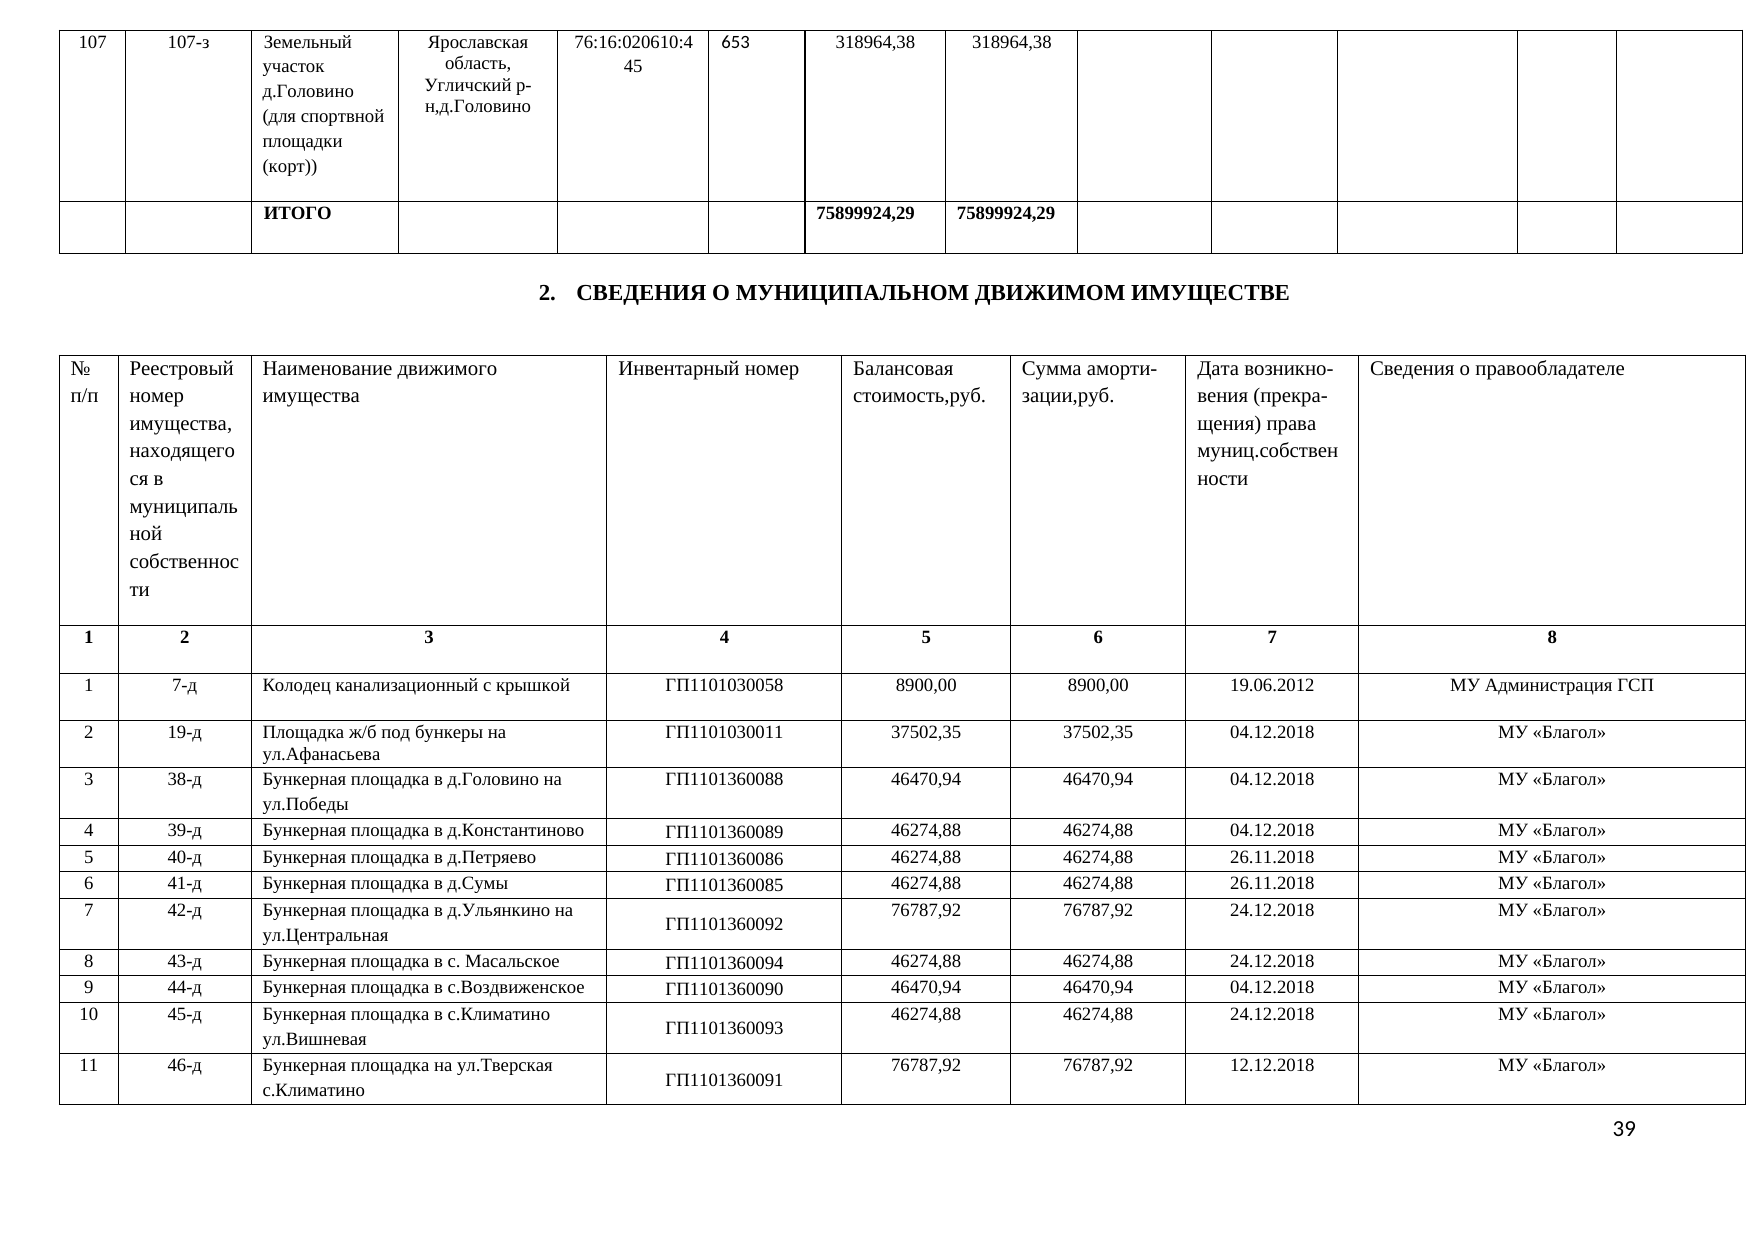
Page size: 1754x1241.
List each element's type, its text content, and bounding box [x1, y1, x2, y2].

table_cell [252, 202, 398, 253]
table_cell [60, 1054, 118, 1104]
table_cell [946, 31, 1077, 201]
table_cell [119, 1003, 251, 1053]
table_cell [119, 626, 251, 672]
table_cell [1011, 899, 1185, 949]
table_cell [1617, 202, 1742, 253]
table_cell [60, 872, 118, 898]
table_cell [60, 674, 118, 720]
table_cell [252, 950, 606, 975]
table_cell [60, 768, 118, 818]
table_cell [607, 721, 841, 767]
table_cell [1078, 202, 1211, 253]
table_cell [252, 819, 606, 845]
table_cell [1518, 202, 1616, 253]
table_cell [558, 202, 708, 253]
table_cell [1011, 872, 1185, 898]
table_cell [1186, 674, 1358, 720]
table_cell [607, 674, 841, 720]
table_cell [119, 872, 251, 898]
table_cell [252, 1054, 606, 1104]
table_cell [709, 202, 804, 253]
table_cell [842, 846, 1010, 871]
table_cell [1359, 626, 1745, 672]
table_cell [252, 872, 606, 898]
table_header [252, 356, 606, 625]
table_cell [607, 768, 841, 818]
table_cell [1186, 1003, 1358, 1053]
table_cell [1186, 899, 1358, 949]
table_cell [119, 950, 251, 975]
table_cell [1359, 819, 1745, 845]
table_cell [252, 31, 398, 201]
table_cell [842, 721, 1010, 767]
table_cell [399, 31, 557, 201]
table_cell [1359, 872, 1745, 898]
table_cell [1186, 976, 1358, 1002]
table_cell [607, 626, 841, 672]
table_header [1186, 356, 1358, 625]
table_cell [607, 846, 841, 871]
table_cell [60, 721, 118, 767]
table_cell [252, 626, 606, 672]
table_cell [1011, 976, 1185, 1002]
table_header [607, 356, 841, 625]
list СВЕДЕНИЯ О МУНИЦИПАЛЬНОМ ДВИЖИМОМ ИМУЩЕСТВЕ [193, 279, 1636, 305]
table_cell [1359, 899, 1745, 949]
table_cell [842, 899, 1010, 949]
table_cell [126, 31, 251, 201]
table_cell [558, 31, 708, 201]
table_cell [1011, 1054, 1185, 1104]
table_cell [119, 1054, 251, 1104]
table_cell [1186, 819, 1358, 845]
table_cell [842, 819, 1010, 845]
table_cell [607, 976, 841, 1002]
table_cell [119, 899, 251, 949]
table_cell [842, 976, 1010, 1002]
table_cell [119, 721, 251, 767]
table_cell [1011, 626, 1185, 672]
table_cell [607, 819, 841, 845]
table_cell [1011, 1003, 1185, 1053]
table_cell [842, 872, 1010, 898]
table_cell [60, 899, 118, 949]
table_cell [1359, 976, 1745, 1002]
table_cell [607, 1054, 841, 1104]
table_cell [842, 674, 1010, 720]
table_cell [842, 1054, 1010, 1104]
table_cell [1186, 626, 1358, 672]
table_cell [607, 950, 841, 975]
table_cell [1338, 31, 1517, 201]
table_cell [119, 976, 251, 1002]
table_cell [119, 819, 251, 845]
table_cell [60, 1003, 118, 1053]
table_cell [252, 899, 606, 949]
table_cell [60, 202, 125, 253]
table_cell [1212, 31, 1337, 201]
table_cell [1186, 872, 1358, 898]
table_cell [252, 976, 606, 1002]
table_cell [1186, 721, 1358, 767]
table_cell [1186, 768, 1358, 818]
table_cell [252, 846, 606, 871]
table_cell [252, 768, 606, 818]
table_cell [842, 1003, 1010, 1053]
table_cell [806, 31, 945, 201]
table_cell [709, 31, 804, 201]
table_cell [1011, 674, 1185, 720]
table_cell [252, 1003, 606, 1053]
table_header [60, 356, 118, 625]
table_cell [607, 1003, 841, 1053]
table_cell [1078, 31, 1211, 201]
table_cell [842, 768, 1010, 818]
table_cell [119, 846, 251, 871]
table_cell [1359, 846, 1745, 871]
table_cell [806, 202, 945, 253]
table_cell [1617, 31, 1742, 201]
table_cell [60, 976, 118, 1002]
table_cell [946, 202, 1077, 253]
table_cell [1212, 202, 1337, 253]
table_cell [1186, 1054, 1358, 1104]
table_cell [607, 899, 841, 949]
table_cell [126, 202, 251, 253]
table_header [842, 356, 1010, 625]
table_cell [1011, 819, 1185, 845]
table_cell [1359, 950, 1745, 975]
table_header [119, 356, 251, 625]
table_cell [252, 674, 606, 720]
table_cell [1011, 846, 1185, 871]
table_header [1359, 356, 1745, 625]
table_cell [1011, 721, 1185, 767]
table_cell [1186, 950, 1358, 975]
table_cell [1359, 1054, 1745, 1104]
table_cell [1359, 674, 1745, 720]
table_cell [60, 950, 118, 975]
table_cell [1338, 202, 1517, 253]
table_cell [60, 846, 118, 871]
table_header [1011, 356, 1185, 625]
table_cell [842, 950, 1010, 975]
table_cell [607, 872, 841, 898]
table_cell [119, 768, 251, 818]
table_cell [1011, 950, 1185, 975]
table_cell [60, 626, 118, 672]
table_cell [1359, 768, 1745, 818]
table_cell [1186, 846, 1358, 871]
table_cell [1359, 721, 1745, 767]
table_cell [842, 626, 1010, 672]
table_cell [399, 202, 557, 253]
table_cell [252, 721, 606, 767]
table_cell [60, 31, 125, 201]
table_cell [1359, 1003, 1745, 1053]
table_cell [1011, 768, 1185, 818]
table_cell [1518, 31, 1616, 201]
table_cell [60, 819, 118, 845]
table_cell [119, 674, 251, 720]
